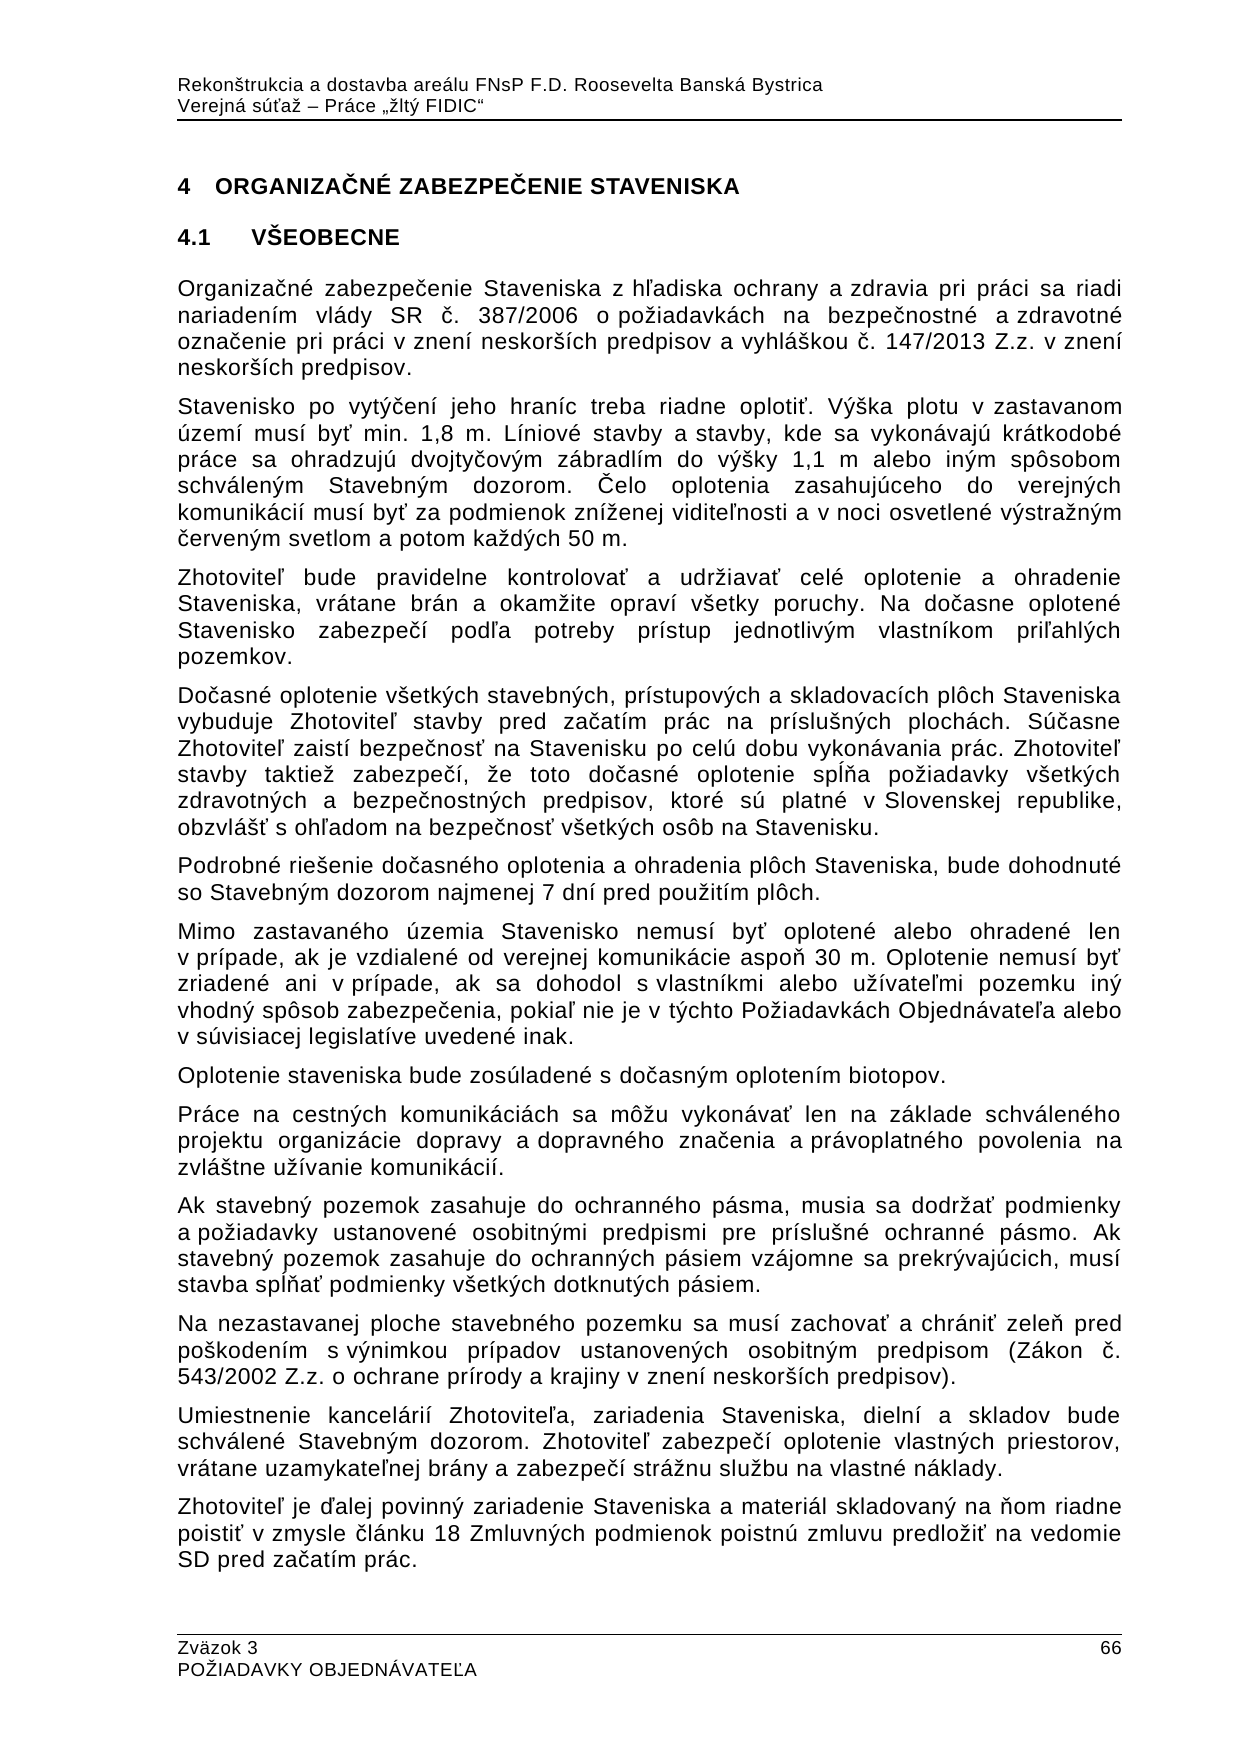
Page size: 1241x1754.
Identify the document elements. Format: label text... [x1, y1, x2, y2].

text Podrobné riešenie dočasného oplotenia a ohradenia plôch Staveniska, bude dohodnuté so Stavebným dozorom najmenej 7 dní pred použitím plôch. [177, 852, 1122, 905]
text Dočasné oplotenie všetkých stavebných, prístupových a skladovacích plôch Staveniska vybuduje Zhotoviteľ stavby pred začatím prác na príslušných plochách. Súčasne Zhotoviteľ zaistí bezpečnosť na Stavenisku po celú dobu vykonávania prác. Zhotoviteľ stavby taktiež zabezpečí, že toto dočasné oplotenie spĺňa požiadavky všetkých zdravotných a bezpečnostných predpisov, ktoré sú platné v Slovenskej republike, obzvlášť s ohľadom na bezpečnosť všetkých osôb na Stavenisku. [177, 682, 1122, 840]
text Na nezastavanej ploche stavebného pozemku sa musí zachovať a chrániť zeleň pred poškodením s výnimkou prípadov ustanovených osobitným predpisom (Zákon č. 543/2002 Z.z. o ochrane prírody a krajiny v znení neskorších predpisov). [177, 1310, 1122, 1389]
subtitle 4.1 Všeobecne [177, 224, 1122, 250]
subtitle Organizačné zabezpečenie Staveniska [177, 173, 1122, 199]
text Stavenisko po vytýčení jeho hraníc treba riadne oplotiť. Výška plotu v zastavanom území musí byť min. 1,8 m. Líniové stavby a stavby, kde sa vykonávajú krátkodobé práce sa ohradzujú dvojtyčovým zábradlím do výšky 1,1 m alebo iným spôsobom schváleným Stavebným dozorom. Čelo oplotenia zasahujúceho do verejných komunikácií musí byť za podmienok zníženej viditeľnosti a v noci osvetlené výstražným červeným svetlom a potom každých 50 m. [177, 393, 1122, 551]
text Ak stavebný pozemok zasahuje do ochranného pásma, musia sa dodržať podmienky a požiadavky ustanovené osobitnými predpismi pre príslušné ochranné pásmo. Ak stavebný pozemok zasahuje do ochranných pásiem vzájomne sa prekrývajúcich, musí stavba spĺňať podmienky všetkých dotknutých pásiem. [177, 1192, 1122, 1298]
text Umiestnenie kancelárií Zhotoviteľa, zariadenia Staveniska, dielní a skladov bude schválené Stavebným dozorom. Zhotoviteľ zabezpečí oplotenie vlastných priestorov, vrátane uzamykateľnej brány a zabezpečí strážnu službu na vlastné náklady. [177, 1402, 1122, 1481]
text Práce na cestných komunikáciách sa môžu vykonávať len na základe schváleného projektu organizácie dopravy a dopravného značenia a právoplatného povolenia na zvláštne užívanie komunikácií. [177, 1101, 1122, 1180]
text Organizačné zabezpečenie Staveniska z hľadiska ochrany a zdravia pri práci sa riadi nariadením vlády SR č. 387/2006 o požiadavkách na bezpečnostné a zdravotné označenie pri práci v znení neskorších predpisov a vyhláškou č. 147/2013 Z.z. v znení neskorších predpisov. [177, 275, 1122, 381]
text Zhotoviteľ bude pravidelne kontrolovať a udržiavať celé oplotenie a ohradenie Staveniska, vrátane brán a okamžite opraví všetky poruchy. Na dočasne oplotené Stavenisko zabezpečí podľa potreby prístup jednotlivým vlastníkom priľahlých pozemkov. [177, 564, 1122, 669]
text Oplotenie staveniska bude zosúladené s dočasným oplotením biotopov. [177, 1062, 1122, 1088]
text Mimo zastavaného územia Stavenisko nemusí byť oplotené alebo ohradené len v prípade, ak je vzdialené od verejnej komunikácie aspoň 30 m. Oplotenie nemusí byť zriadené ani v prípade, ak sa dohodol s vlastníkmi alebo užívateľmi pozemku iný vhodný spôsob zabezpečenia, pokiaľ nie je v týchto Požiadavkách Objednávateľa alebo v súvisiacej legislatíve uvedené inak. [177, 918, 1122, 1049]
text Zhotoviteľ je ďalej povinný zariadenie Staveniska a materiál skladovaný na ňom riadne poistiť v zmysle článku 18 Zmluvných podmienok poistnú zmluvu predložiť na vedomie SD pred začatím prác. [177, 1493, 1122, 1572]
